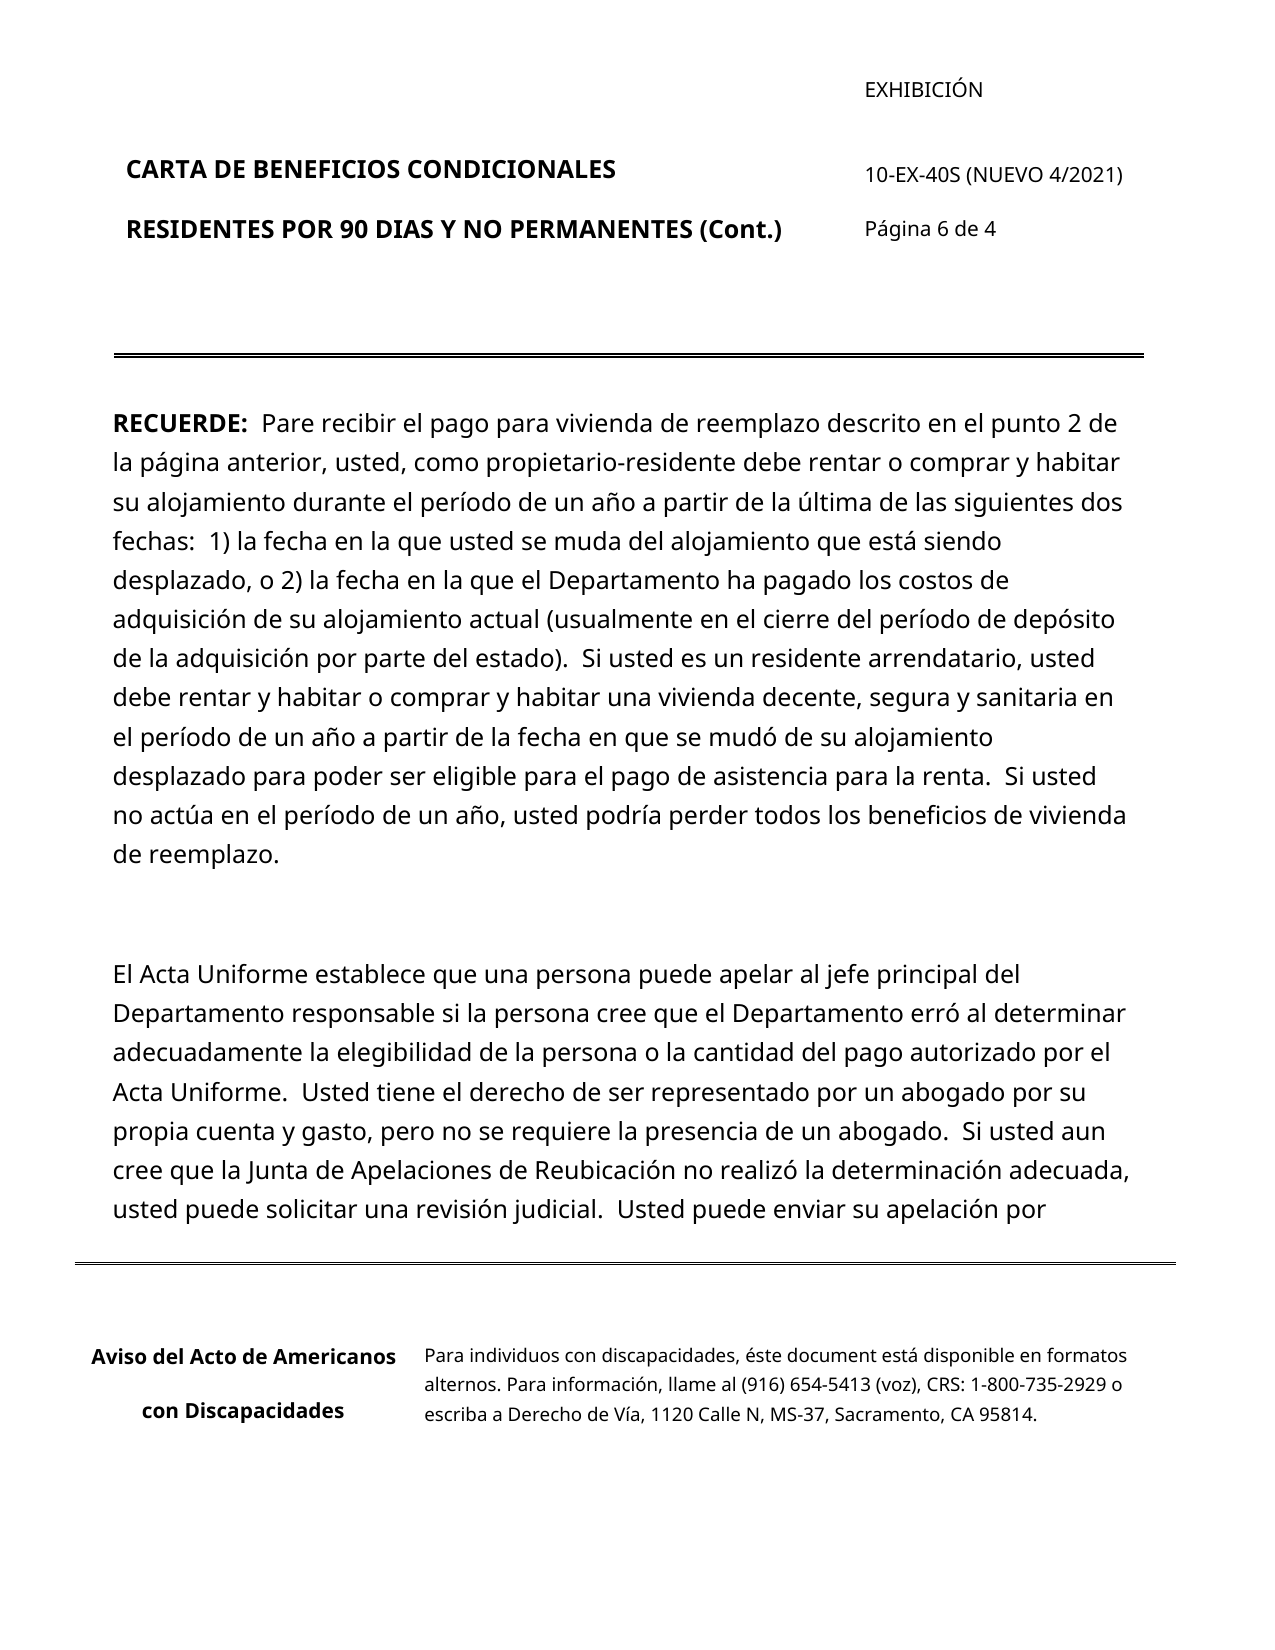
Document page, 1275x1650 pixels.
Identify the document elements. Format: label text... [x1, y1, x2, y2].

text RECUERDE: Pare recibir el pago para vivienda de reemplazo descrito en el punto 2 de la página anterior, usted, como propietario-residente debe rentar o comprar y habitar su alojamiento durante el período de un año a partir de la última de las siguientes dos fechas: 1) la fecha en la que usted se muda del alojamiento que está siendo desplazado, o 2) la fecha en la que el Departamento ha pagado los costos de adquisición de su alojamiento actual (usualmente en el cierre del período de depósito de la adquisición por parte del estado). Si usted es un residente arrendatario, usted debe rentar y habitar o comprar y habitar una vivienda decente, segura y sanitaria en el período de un año a partir de la fecha en que se mudó de su alojamiento desplazado para poder ser eligible para el pago de asistencia para la renta. Si usted no actúa en el período de un año, usted podría perder todos los beneficios de vivienda de reemplazo. [112, 406, 1132, 871]
